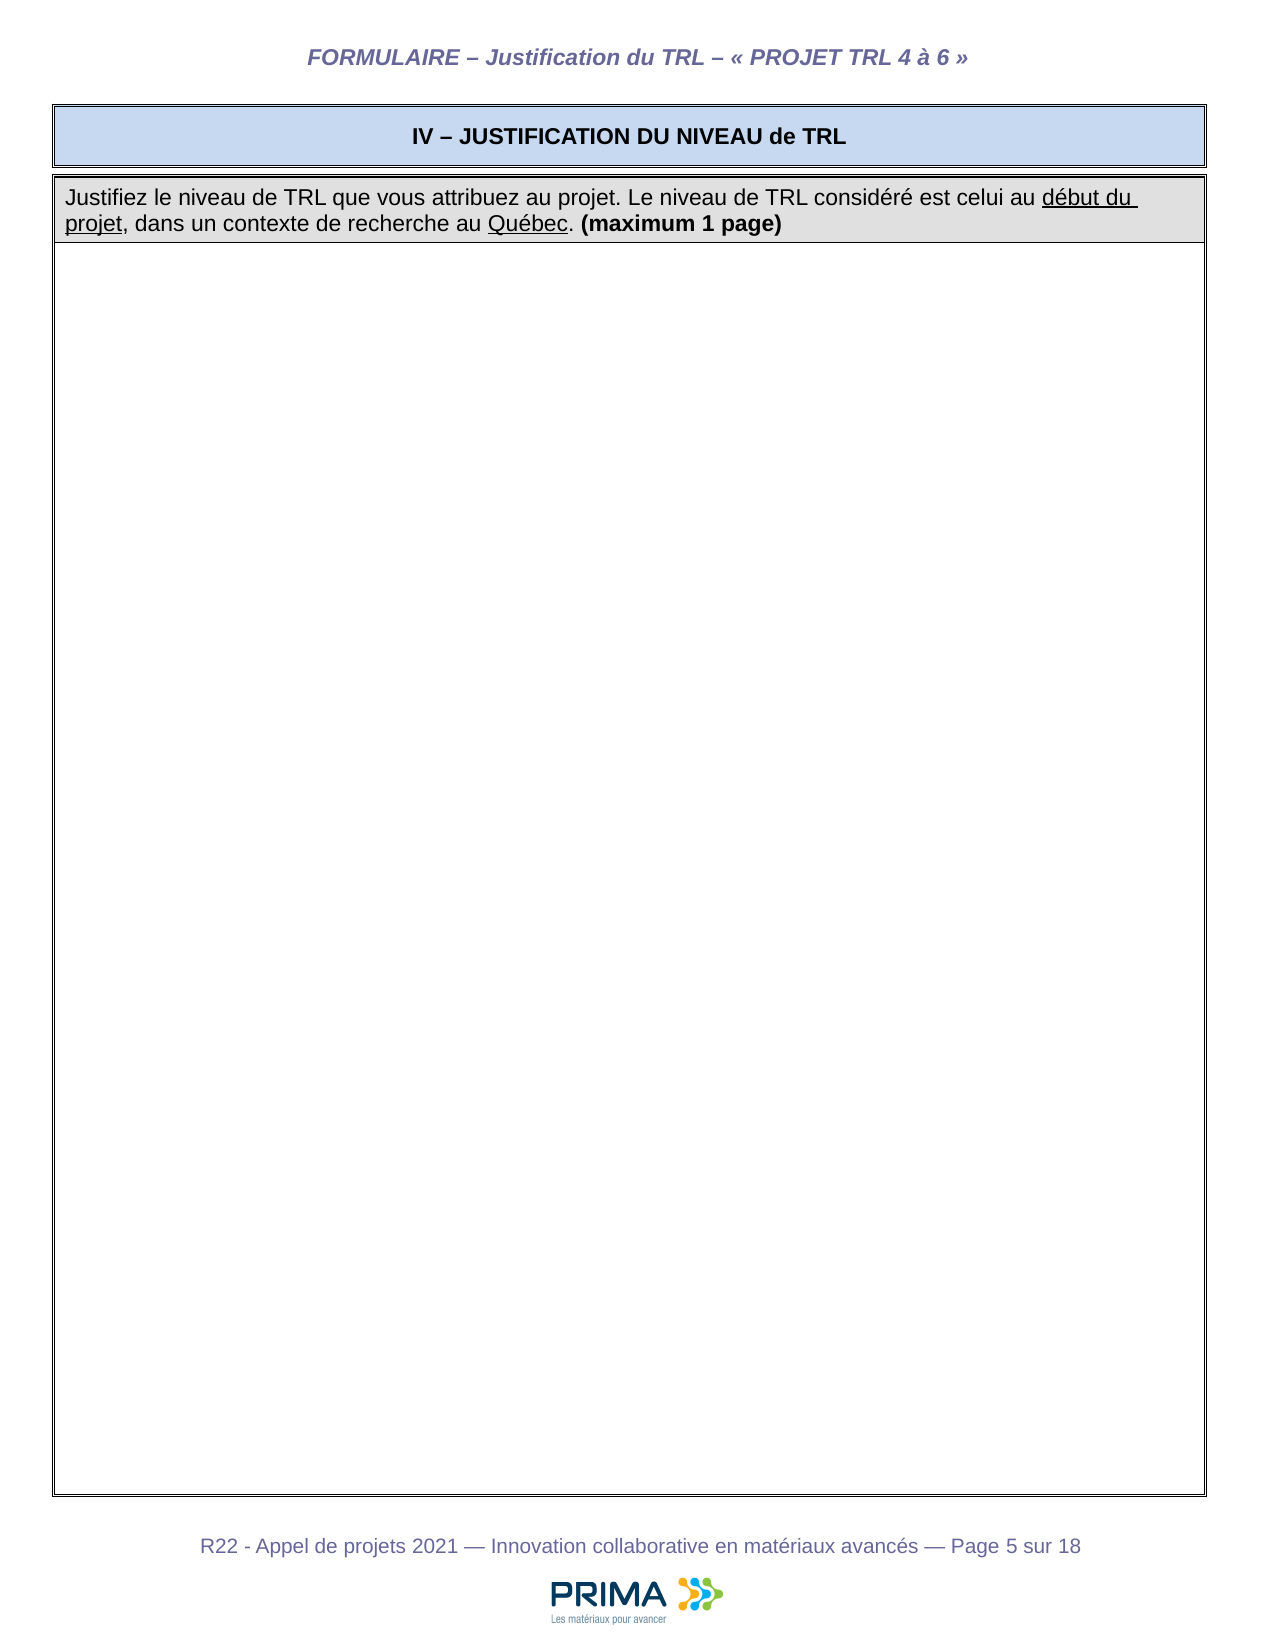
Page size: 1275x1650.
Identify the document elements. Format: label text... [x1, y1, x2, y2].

table_header IV – JUSTIFICATION DU NIVEAU de TRL [55, 107, 1204, 165]
table_cell [55, 243, 1204, 1494]
table_header Justifiez le niveau de TRL que vous attribuez au projet. Le niveau de TRL considéré est celui au début du projet, dans un contexte de recherche au Québec. (maximum 1 page) [55, 178, 1204, 242]
picture [540, 1569, 735, 1634]
